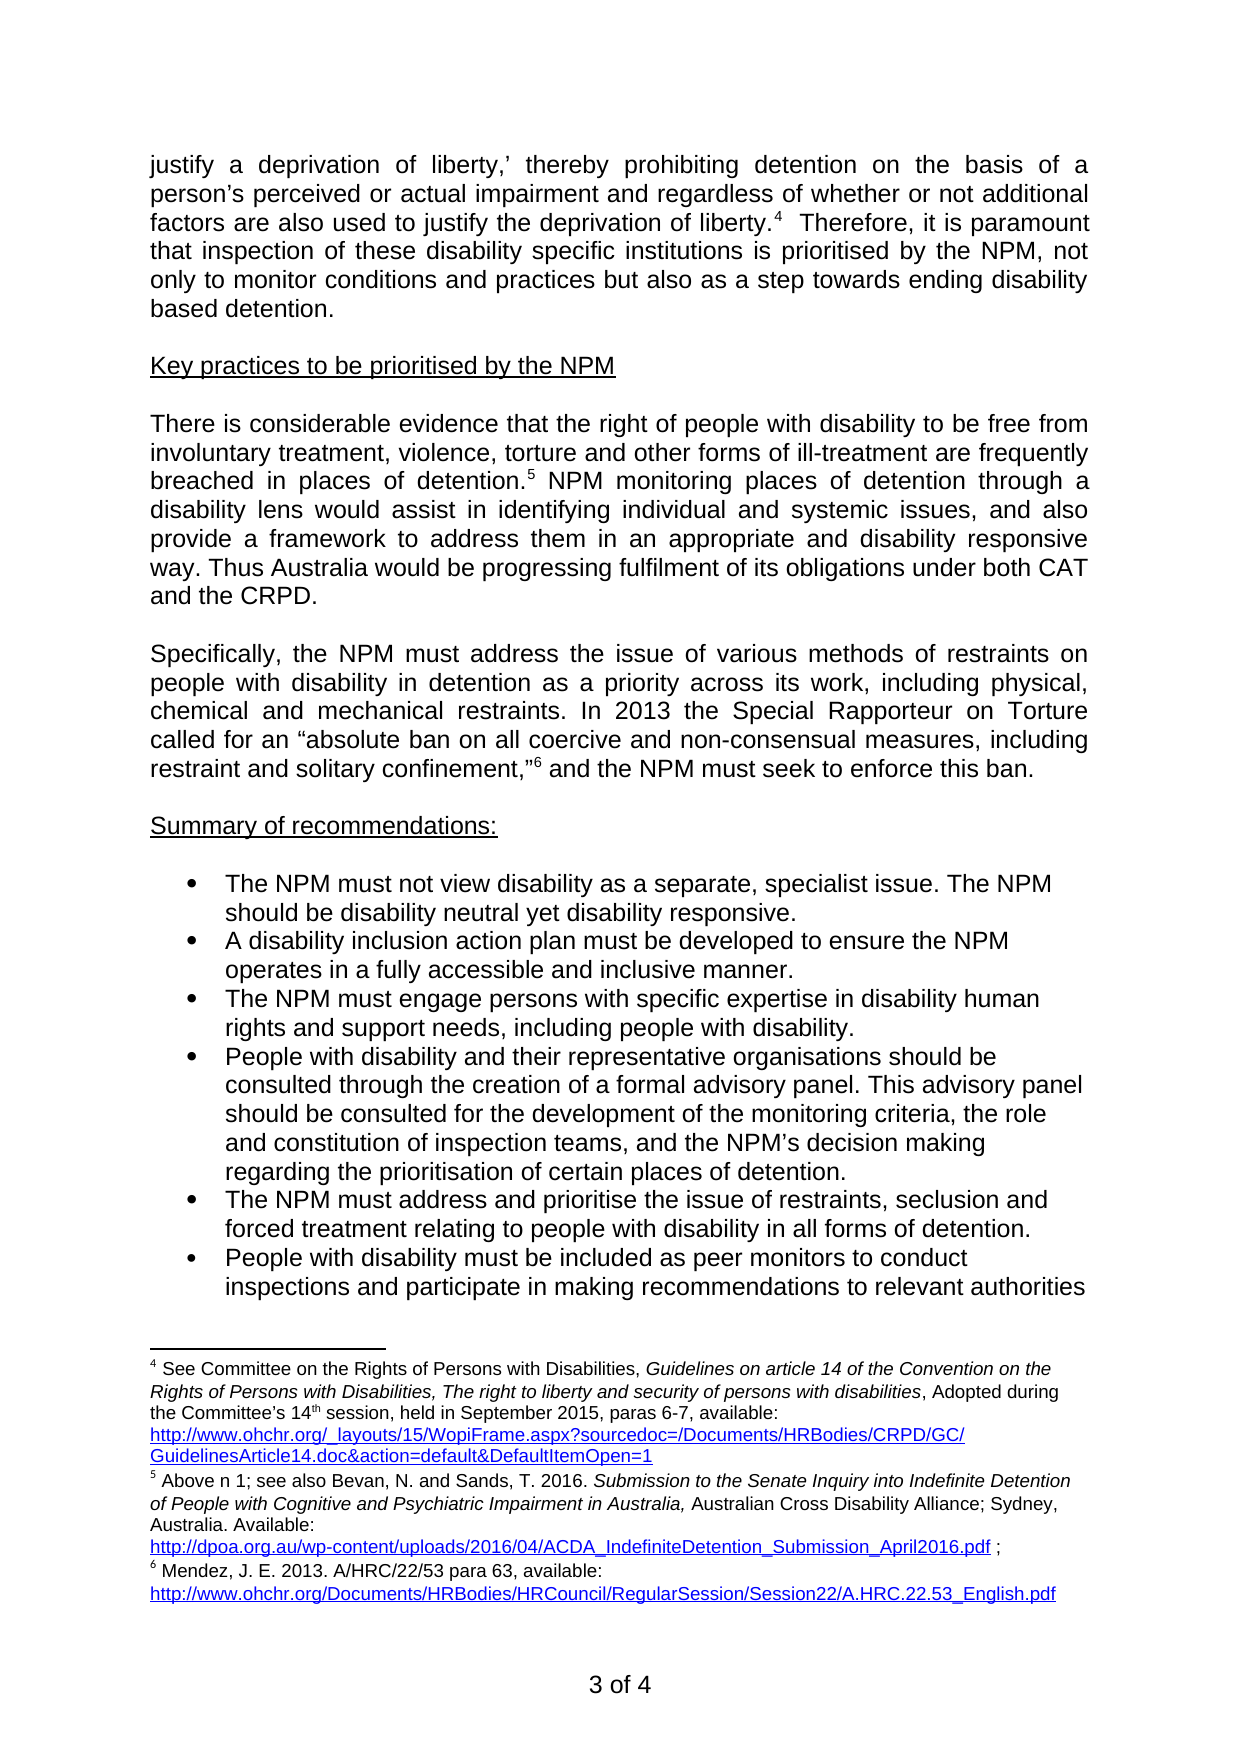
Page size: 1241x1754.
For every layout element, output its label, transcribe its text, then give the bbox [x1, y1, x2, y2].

list People with disability and their representative organisations should be consulted through the creation of a formal advisory panel. This advisory panel should be consulted for the development of the monitoring criteria, the role and constitution of inspection teams, and the NPM’s decision making regarding the prioritisation of certain places of detention. [187, 1042, 1090, 1185]
list A disability inclusion action plan must be developed to ensure the NPM operates in a fully accessible and inclusive manner. [187, 926, 1090, 984]
list The NPM must not view disability as a separate, specialist issue. The NPM should be disability neutral yet disability responsive. [187, 869, 1090, 926]
text Summary of recommendations: [150, 811, 1090, 840]
list The NPM must address and prioritise the issue of restraints, seclusion and forced treatment relating to people with disability in all forms of detention. [187, 1185, 1090, 1243]
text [150, 150, 1090, 322]
list The NPM must engage persons with specific expertise in disability human rights and support needs, including people with disability. [187, 984, 1090, 1042]
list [187, 1243, 1090, 1301]
text There is considerable evidence that the right of people with disability to be free from involuntary treatment, violence, torture and other forms of ill-treatment are frequently breached in places of detention. NPM monitoring places of detention through a disability lens would assist in identifying individual and systemic issues, and also provide a framework to address them in an appropriate and disability responsive way. Thus Australia would be progressing fulfilment of its obligations under both CAT and the CRPD. [150, 409, 1090, 610]
text Specifically, the NPM must address the issue of various methods of restraints on people with disability in detention as a priority across its work, including physical, chemical and mechanical restraints. In 2013 the Special Rapporteur on Torture called for an “absolute ban on all coercive and non-consensual measures, including restraint and solitary confinement,” and the NPM must seek to enforce this ban. [150, 639, 1090, 782]
text Key practices to be prioritised by the NPM [150, 351, 1090, 380]
